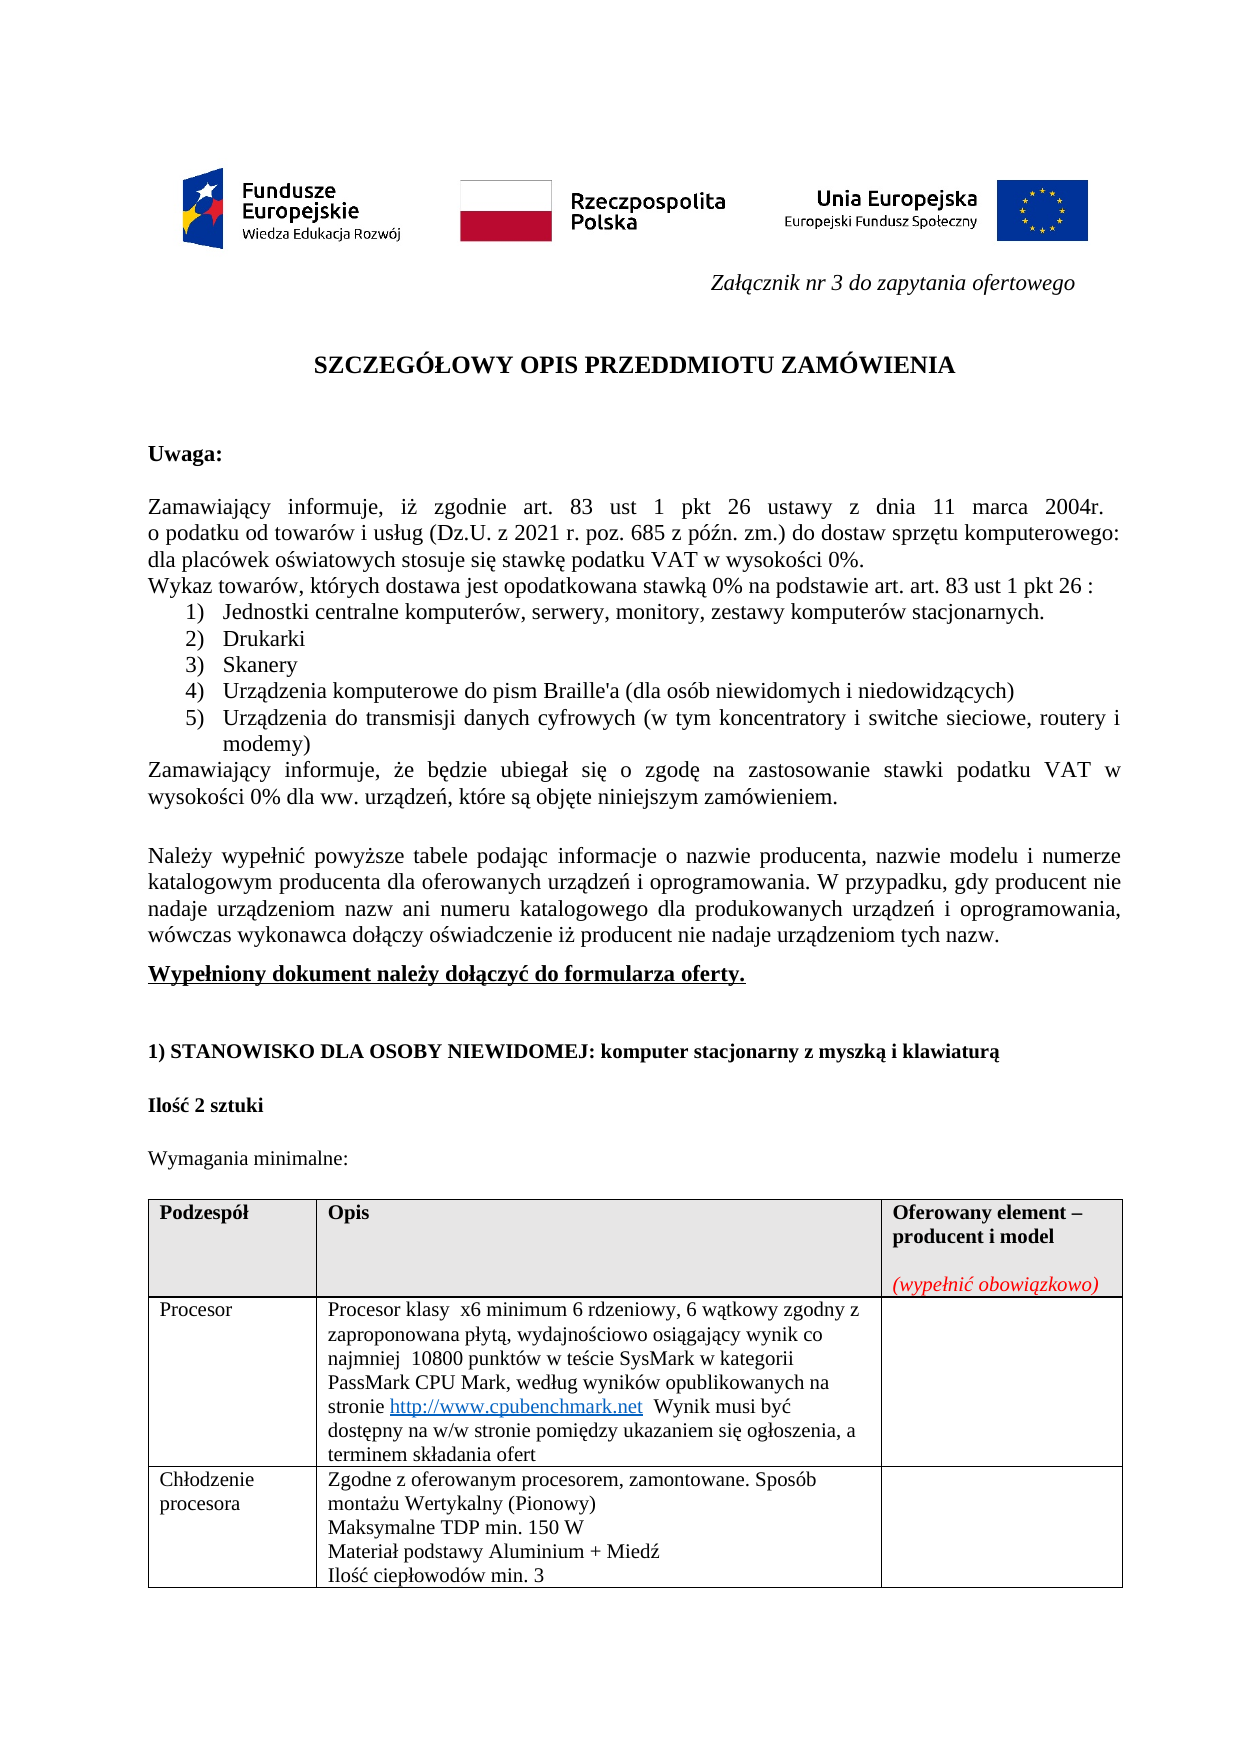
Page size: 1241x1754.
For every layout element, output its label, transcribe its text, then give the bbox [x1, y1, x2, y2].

list Drukarki [185, 625, 1122, 651]
list Urządzenia do transmisji danych cyfrowych (w tym koncentratory i switche sieciowe, routery i modemy) [185, 704, 1122, 757]
text Wykaz towarów, których dostawa jest opodatkowana stawką 0% na podstawie art. art. 83 ust 1 pkt 26 : [148, 572, 1122, 598]
text Wymagania minimalne: [148, 1146, 1122, 1170]
text Uwaga: [148, 440, 1122, 467]
text 1) STANOWISKO DLA OSOBY NIEWIDOMEJ: komputer stacjonarny z myszką i klawiaturą [148, 1039, 1122, 1063]
table_cell [882, 1298, 1122, 1466]
table_header Podzespół [149, 1200, 316, 1296]
text Zamawiający informuje, że będzie ubiegał się o zgodę na zastosowanie stawki podatku VAT w wysokości 0% dla ww. urządzeń, które są objęte niniejszym zamówieniem. [148, 757, 1122, 809]
list Urządzenia komputerowe do pism Braille'a (dla osób niewidomych i niedowidzących) [185, 677, 1122, 704]
text Wypełniony dokument należy dołączyć do formularza oferty. [148, 960, 1122, 986]
list Skanery [185, 651, 1122, 677]
text Załącznik nr 3 do zapytania ofertowego [664, 269, 1122, 295]
text Zamawiający informuje, iż zgodnie art. 83 ust 1 pkt 26 ustawy z dnia 11 marca 2004r. o podatku od towarów i usług (Dz.U. z 2021 r. poz. 685 z późn. zm.) do dostaw sprzętu komputerowego: dla placówek oświatowych stosuje się stawkę podatku VAT w wysokości 0%. [148, 493, 1122, 572]
text Należy wypełnić powyższe tabele podając informacje o nazwie producenta, nazwie modelu i numerze katalogowym producenta dla oferowanych urządzeń i oprogramowania. W przypadku, gdy producent nie nadaje urządzeniom nazw ani numeru katalogowego dla produkowanych urządzeń i oprogramowania, wówczas wykonawca dołączy oświadczenie iż producent nie nadaje urządzeniom tych nazw. [148, 842, 1122, 947]
table_header Opis [317, 1200, 881, 1296]
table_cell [149, 1467, 316, 1587]
table_cell Procesor klasy x6 minimum 6 rdzeniowy, 6 wątkowy zgodny z zaproponowana płytą, wydajnościowo osiągający wynik co najmniej 10800 punktów w teście SysMark w kategorii PassMark CPU Mark, według wyników opublikowanych na stronie http://www.cpubenchmark.net Wynik musi być dostępny na w/w stronie pomiędzy ukazaniem się ogłoszenia, a terminem składania ofert [317, 1298, 881, 1466]
picture [162, 147, 1108, 269]
table_cell [882, 1467, 1122, 1587]
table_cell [317, 1467, 881, 1587]
table_cell Procesor [149, 1298, 316, 1466]
text Ilość 2 sztuki [148, 1093, 1122, 1117]
list Jednostki centralne komputerów, serwery, monitory, zestawy komputerów stacjonarnych. [185, 598, 1122, 625]
table_header Oferowany element – producent i model (wypełnić obowiązkowo) [882, 1200, 1122, 1296]
text SZCZEGÓŁOWY OPIS PRZEDDMIOTU ZAMÓWIENIA [148, 351, 1122, 379]
